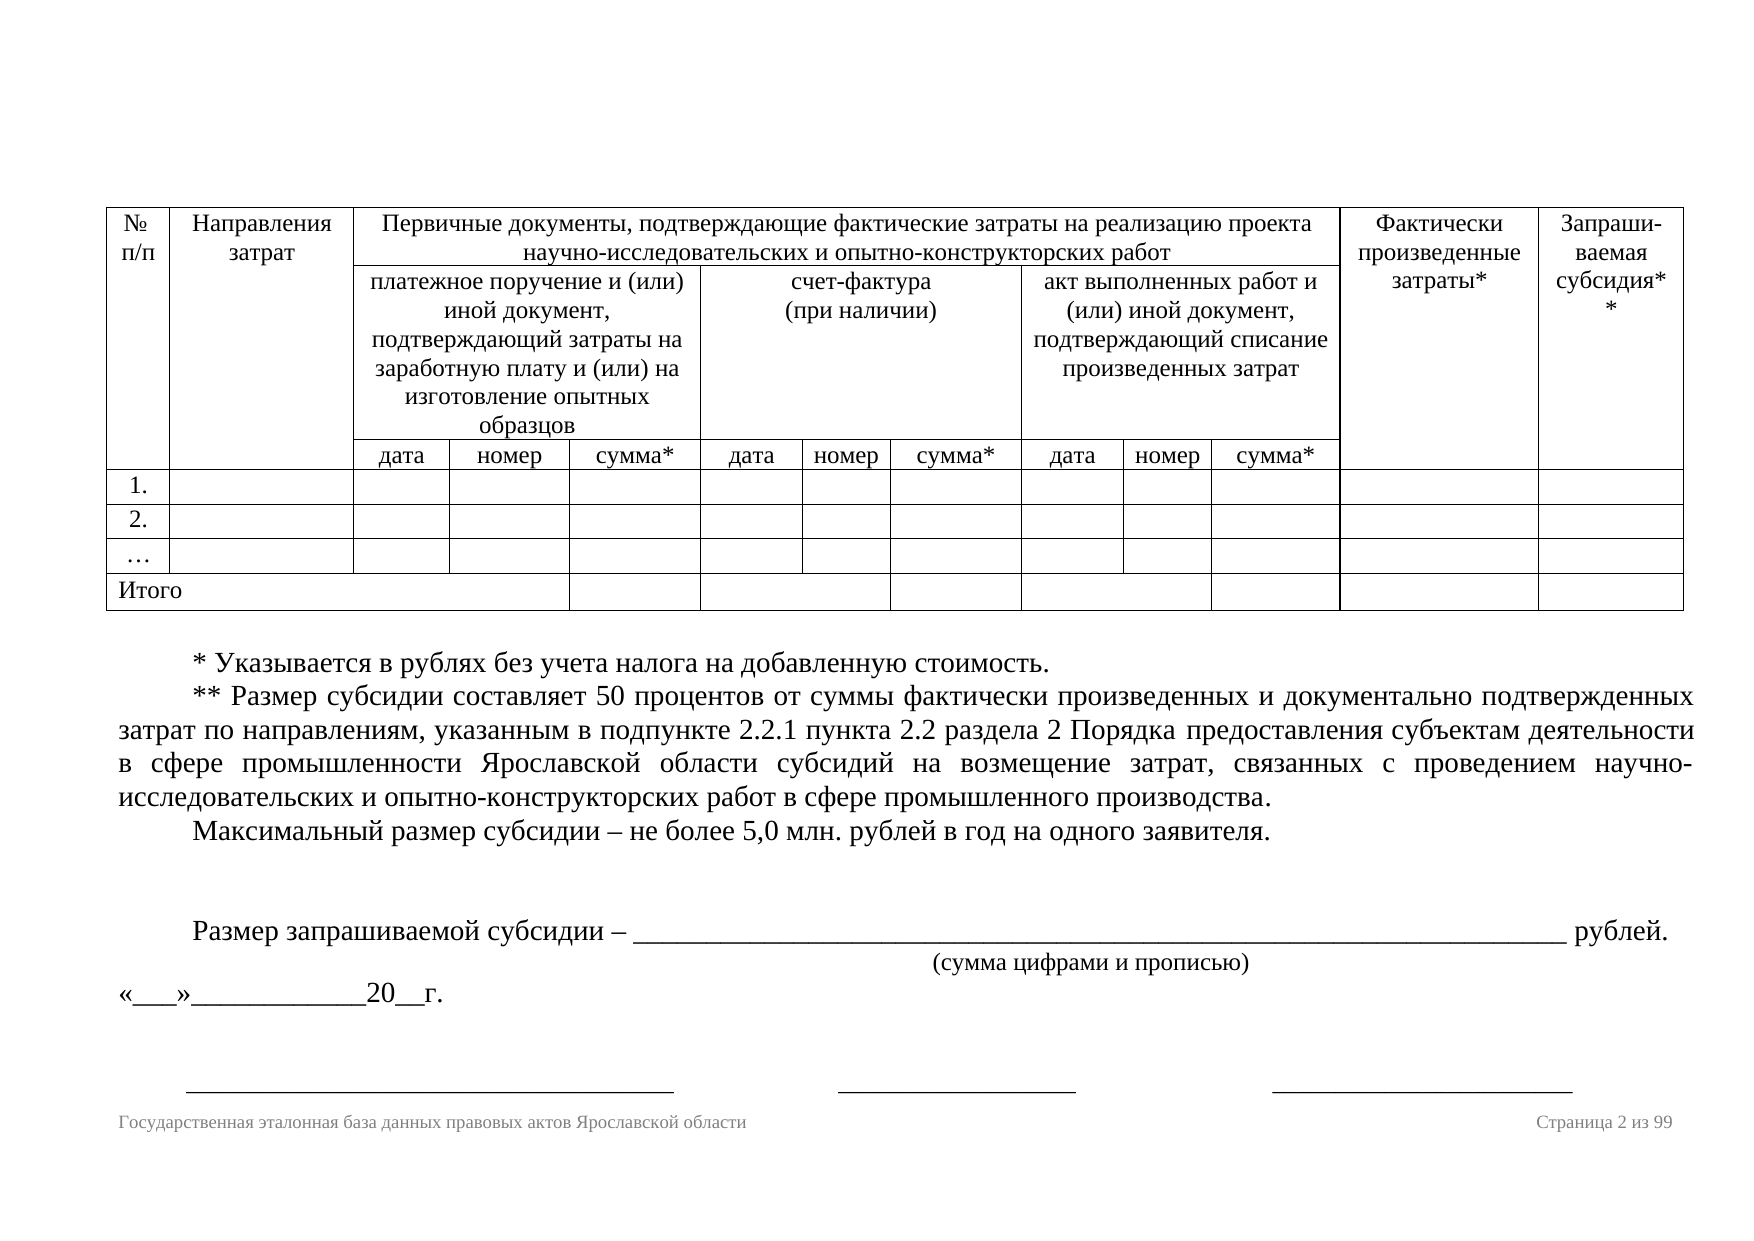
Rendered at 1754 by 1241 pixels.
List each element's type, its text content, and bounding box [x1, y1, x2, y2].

table_cell номер [450, 440, 569, 469]
table_cell [170, 505, 353, 538]
table_cell [1212, 539, 1339, 573]
table_cell [803, 470, 890, 503]
table_cell [1539, 539, 1683, 573]
table_cell [701, 470, 802, 503]
table_cell [570, 470, 700, 503]
text Размер запрашиваемой субсидии – ________________________________________________________________ рублей. [118, 913, 1695, 947]
table_cell Итого [107, 574, 569, 610]
table_cell номер [803, 440, 890, 469]
table_cell дата [1022, 440, 1123, 469]
table_cell [1212, 574, 1339, 610]
table_cell дата [701, 440, 802, 469]
table_cell [354, 539, 449, 573]
table_cell [803, 505, 890, 538]
table_cell [891, 505, 1021, 538]
table_cell [570, 574, 700, 610]
table_cell [1124, 539, 1211, 573]
table_cell [1341, 574, 1538, 610]
table_cell [1022, 505, 1123, 538]
table_header Направления затрат [170, 208, 353, 469]
text Максимальный размер субсидии – не более 5,0 млн. рублей в год на одного заявителя. [118, 813, 1695, 846]
table_cell [1022, 539, 1123, 573]
table_cell … [107, 539, 169, 573]
table_cell [1539, 574, 1683, 610]
text (сумма цифрами и прописью) [413, 947, 1695, 976]
table_cell сумма* [1212, 440, 1339, 469]
table_cell [891, 470, 1021, 503]
table_cell [1022, 470, 1123, 503]
table_cell акт выполненных работ и (или) иной документ, подтверждающий списание произведенных затрат [1022, 266, 1339, 439]
table_cell сумма* [570, 440, 700, 469]
table_cell [1124, 505, 1211, 538]
table_cell [1022, 574, 1211, 610]
text * Указывается в рублях без учета налога на добавленную стоимость. [118, 645, 1695, 678]
table_cell сумма* [891, 440, 1021, 469]
table_cell 2. [107, 505, 169, 538]
table_cell [1212, 470, 1339, 503]
table_cell [170, 470, 353, 503]
table_cell [1341, 539, 1538, 573]
table_cell номер [1124, 440, 1211, 469]
table_cell [354, 470, 449, 503]
text ** Размер субсидии составляет 50 процентов от суммы фактически произведенных и документально подтвержденных затрат по направлениям, указанным в подпункте 2.2.1 пункта 2.2 раздела 2 Порядка предоставления субъектам деятельности в сфере промышленности Ярославской области субсидий на возмещение затрат, связанных с проведением научно-исследовательских и опытно-конструкторских работ в сфере промышленного производства. [118, 678, 1695, 813]
table_cell [891, 539, 1021, 573]
table_cell [1124, 470, 1211, 503]
table_header Первичные документы, подтверждающие фактические затраты на реализацию проекта научно-исследовательских и опытно-конструкторских работ [354, 208, 1339, 265]
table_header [1161, 1067, 1684, 1111]
table_cell [1539, 470, 1683, 503]
table_cell [1341, 470, 1538, 503]
table_cell [803, 539, 890, 573]
table_cell платежное поручение и (или) иной документ, подтверждающий затраты на заработную плату и (или) на изготовление опытных образцов [354, 266, 700, 439]
table_cell [570, 539, 700, 573]
table_cell [354, 505, 449, 538]
table_cell счет-фактура (при наличии) [701, 266, 1021, 439]
table_cell [891, 574, 1021, 610]
table_cell [701, 505, 802, 538]
table_header Фактически произведенные затраты* [1341, 208, 1538, 469]
table_cell [450, 470, 569, 503]
table_cell [1539, 505, 1683, 538]
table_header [753, 1067, 1161, 1111]
table_cell [1341, 505, 1538, 538]
table_cell [1212, 505, 1339, 538]
table_cell [450, 539, 569, 573]
table_header Запраши-ваемая субсидия** [1539, 208, 1683, 469]
table_cell [450, 505, 569, 538]
table_cell дата [354, 440, 449, 469]
table_cell [170, 539, 353, 573]
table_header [107, 1067, 753, 1111]
table_cell [701, 539, 802, 573]
table_header № п/п [107, 208, 169, 469]
text «___»____________20__г. [118, 976, 1695, 1009]
table_cell [701, 574, 890, 610]
table_cell 1. [107, 470, 169, 503]
table_cell [570, 505, 700, 538]
